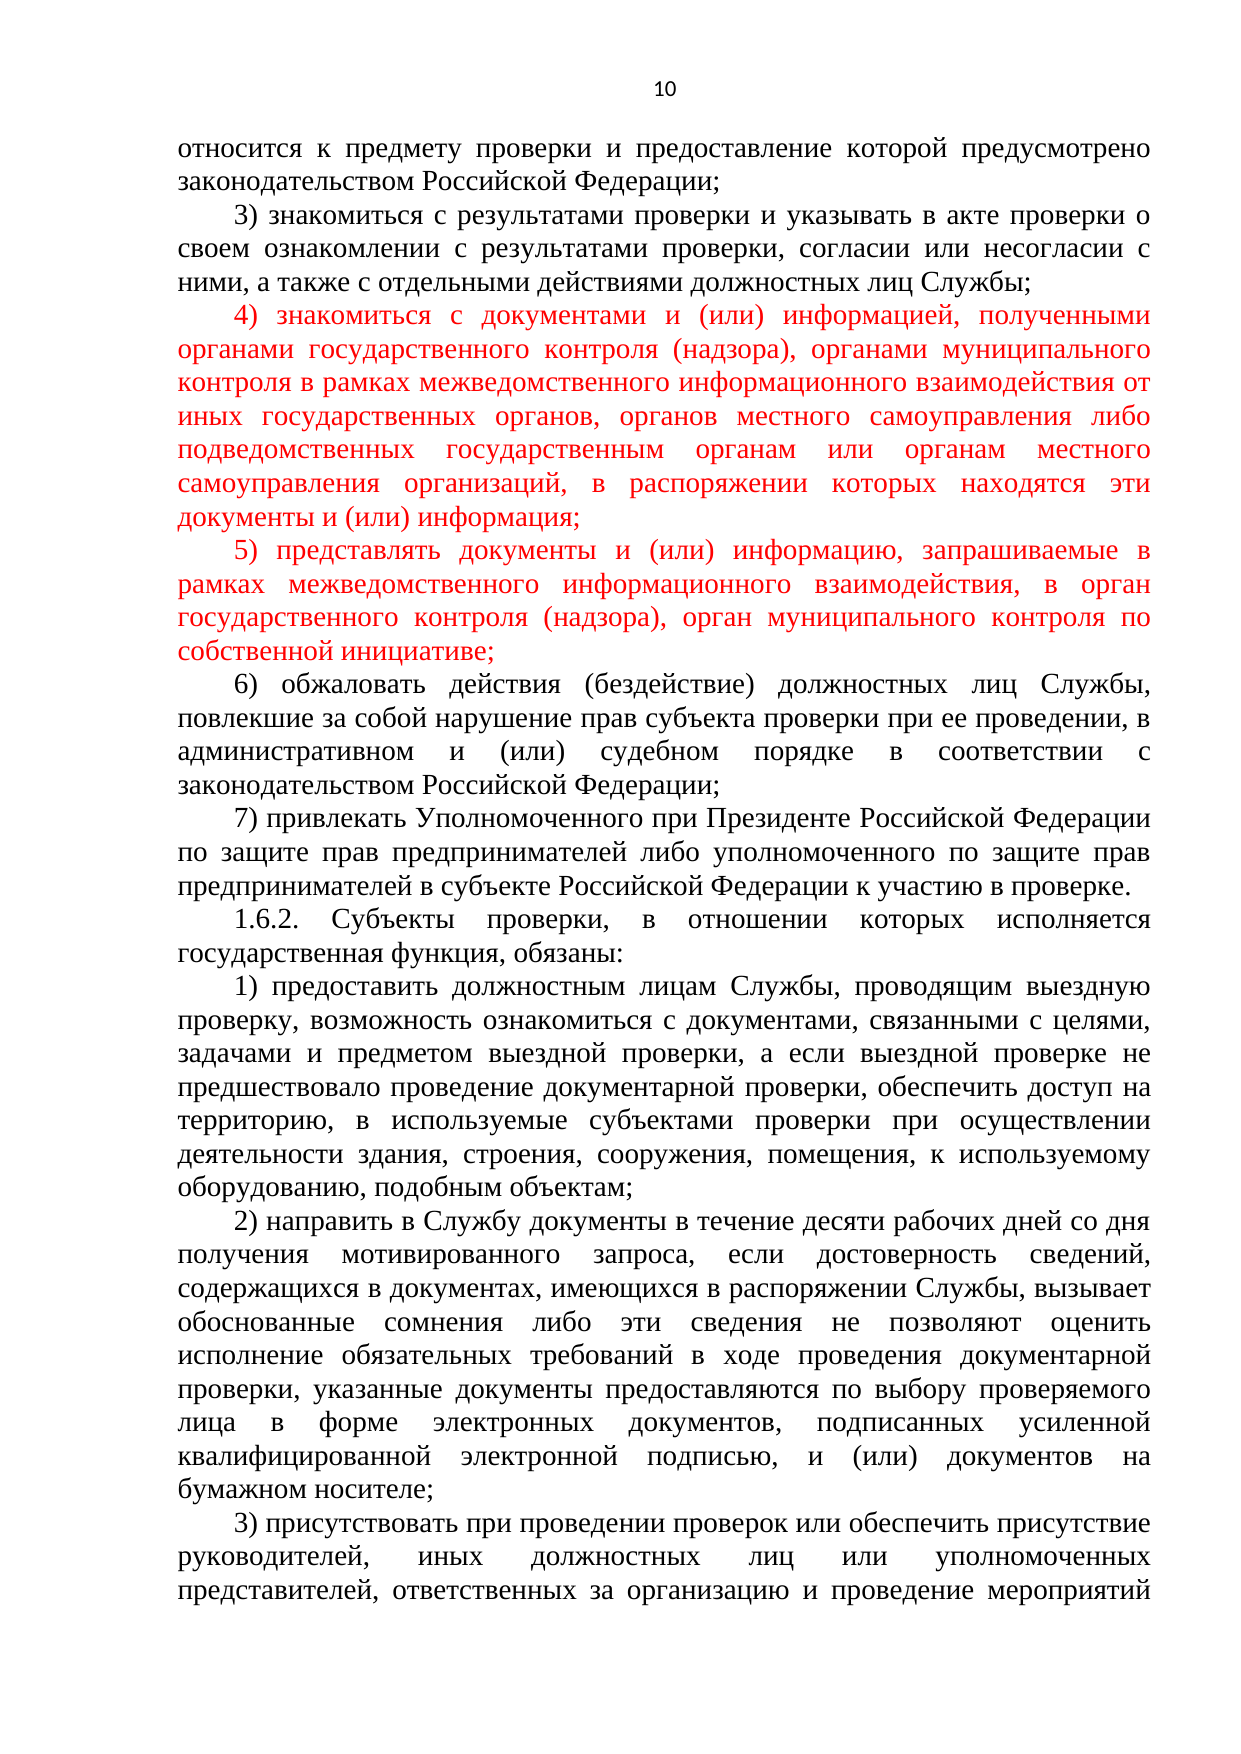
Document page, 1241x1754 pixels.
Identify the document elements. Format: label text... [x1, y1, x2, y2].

text 4) знакомиться с документами и (или) информацией, полученными органами государственного контроля (надзора), органами муниципального контроля в рамках межведомственного информационного взаимодействия от иных государственных органов, органов местного самоуправления либо подведомственных государственным органам или органам местного самоуправления организаций, в распоряжении которых находятся эти документы и (или) информация; [177, 297, 1152, 532]
text 2) направить в Службу документы в течение десяти рабочих дней со дня получения мотивированного запроса, если достоверность сведений, содержащихся в документах, имеющихся в распоряжении Службы, вызывает обоснованные сомнения либо эти сведения не позволяют оценить исполнение обязательных требований в ходе проведения документарной проверки, указанные документы предоставляются по выбору проверяемого лица в форме электронных документов, подписанных усиленной квалифицированной электронной подписью, и (или) документов на бумажном носителе; [177, 1203, 1152, 1505]
text 3) знакомиться с результатами проверки и указывать в акте проверки о своем ознакомлении с результатами проверки, согласии или несогласии с ними, а также с отдельными действиями должностных лиц Службы; [177, 197, 1152, 297]
text 5) представлять документы и (или) информацию, запрашиваемые в рамках межведомственного информационного взаимодействия, в орган государственного контроля (надзора), орган муниципального контроля по собственной инициативе; [177, 532, 1152, 666]
text 1.6.2. Субъекты проверки, в отношении которых исполняется государственная функция, обязаны: [177, 901, 1152, 968]
text 1) предоставить должностным лицам Службы, проводящим выездную проверку, возможность ознакомиться с документами, связанными с целями, задачами и предметом выездной проверки, а если выездной проверке не предшествовало проведение документарной проверки, обеспечить доступ на территорию, в используемые субъектами проверки при осуществлении деятельности здания, строения, сооружения, помещения, к используемому оборудованию, подобным объектам; [177, 968, 1152, 1203]
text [177, 130, 1152, 197]
text 6) обжаловать действия (бездействие) должностных лиц Службы, повлекшие за собой нарушение прав субъекта проверки при ее проведении, в административном и (или) судебном порядке в соответствии с законодательством Российской Федерации; [177, 666, 1152, 801]
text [177, 1505, 1152, 1606]
text 7) привлекать Уполномоченного при Президенте Российской Федерации по защите прав предпринимателей либо уполномоченного по защите прав предпринимателей в субъекте Российской Федерации к участию в проверке. [177, 801, 1152, 901]
